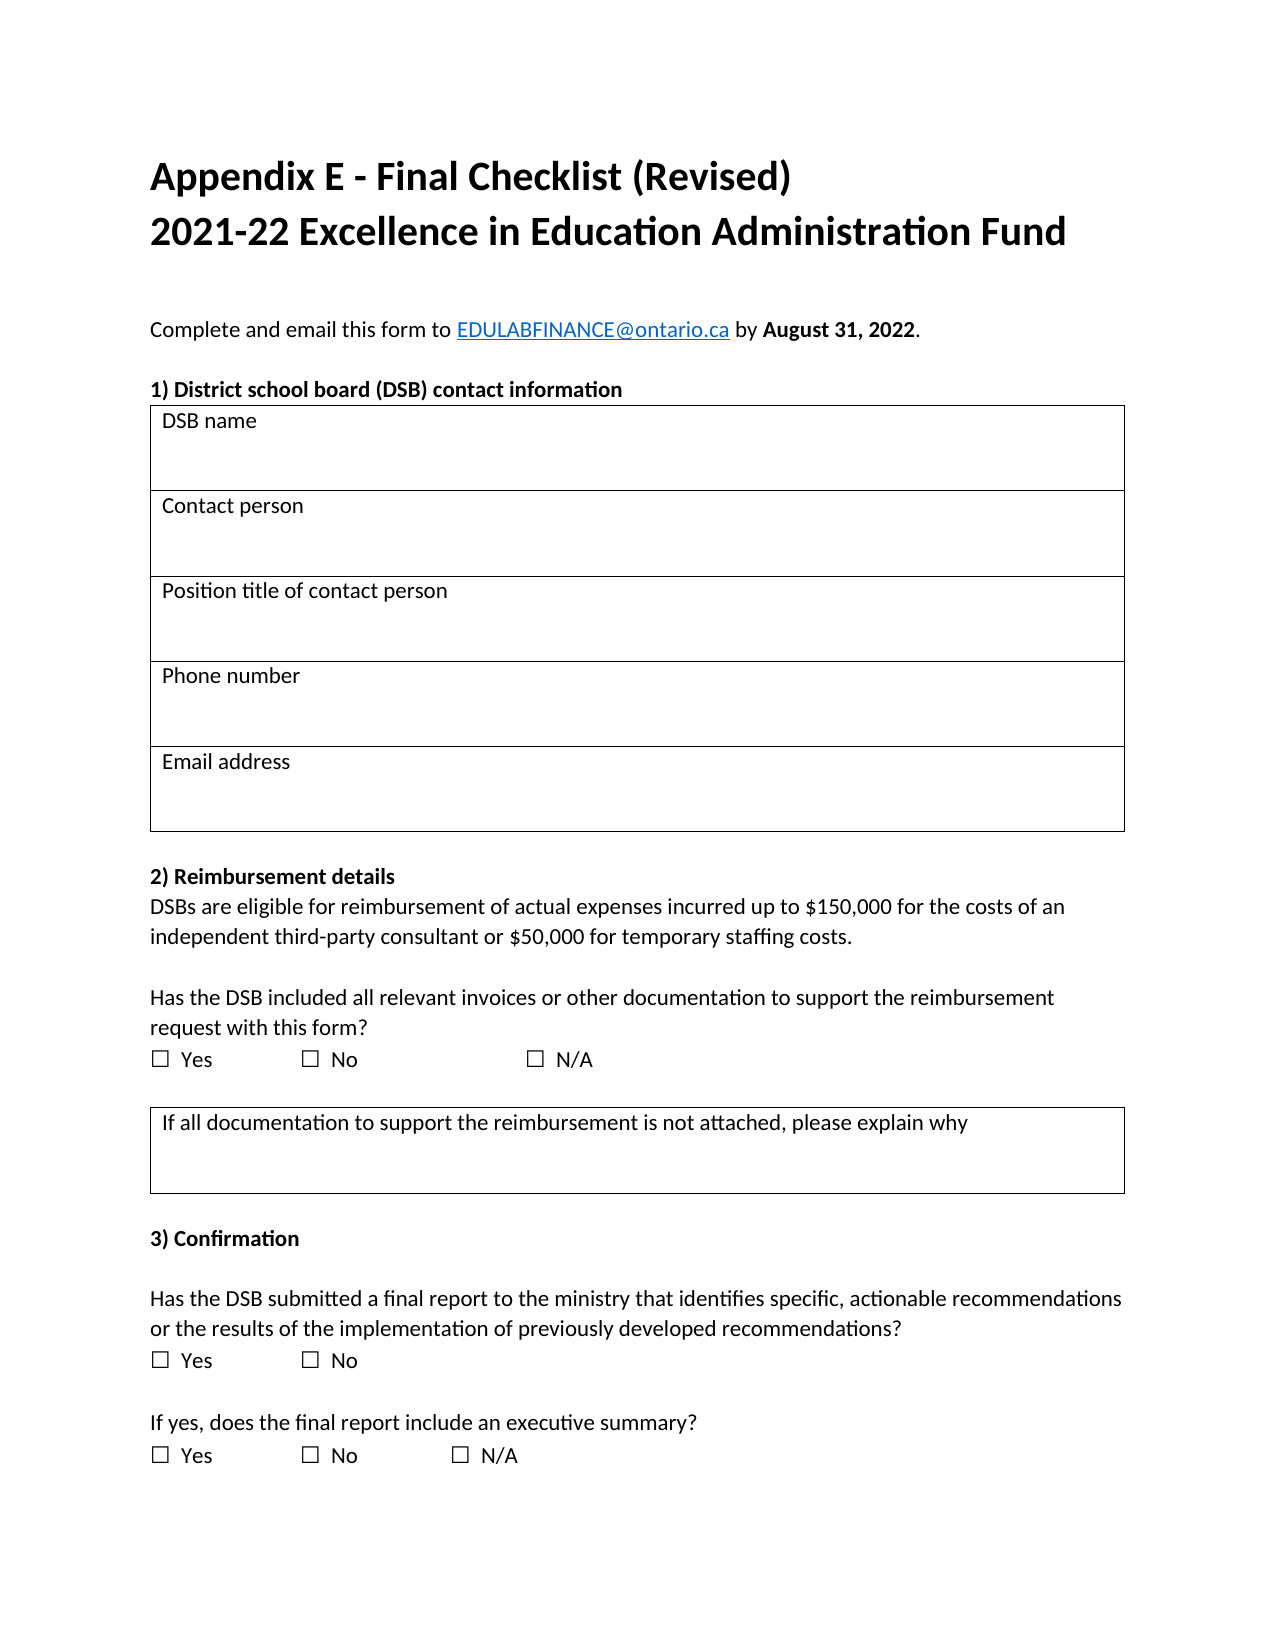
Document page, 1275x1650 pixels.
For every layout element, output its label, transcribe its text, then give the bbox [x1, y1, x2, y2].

table_cell Email address [151, 747, 1124, 831]
subtitle 1) District school board (DSB) contact information [150, 375, 1125, 403]
text Complete and email this form to EDULABFINANCE@ontario.ca by August 31, 2022. [150, 315, 1125, 343]
text If yes, does the final report include an executive summary? [150, 1408, 1125, 1436]
table_cell Contact person [151, 491, 1124, 576]
subtitle Appendix E - Final Checklist (Revised) 2021-22 Excellence in Education Administration Fund [150, 150, 1125, 256]
text Has the DSB included all relevant invoices or other documentation to support the reimbursement request with this form? [150, 983, 1125, 1041]
text Yes No [150, 1344, 1125, 1376]
table_cell Position title of contact person [151, 577, 1124, 661]
text Yes No N/A [150, 1043, 1125, 1074]
subtitle 2) Reimbursement details [150, 862, 1125, 890]
table_header DSB name [151, 406, 1124, 490]
table_header If all documentation to support the reimbursement is not attached, please explain why [151, 1108, 1124, 1192]
subtitle 3) Confirmation [150, 1224, 1125, 1252]
text DSBs are eligible for reimbursement of actual expenses incurred up to $150,000 for the costs of an independent third-party consultant or $50,000 for temporary staffing costs. [150, 892, 1125, 951]
table_cell Phone number [151, 662, 1124, 746]
text Yes No N/A [150, 1439, 1125, 1470]
text Has the DSB submitted a final report to the ministry that identifies specific, actionable recommendations or the results of the implementation of previously developed recommendations? [150, 1284, 1125, 1342]
